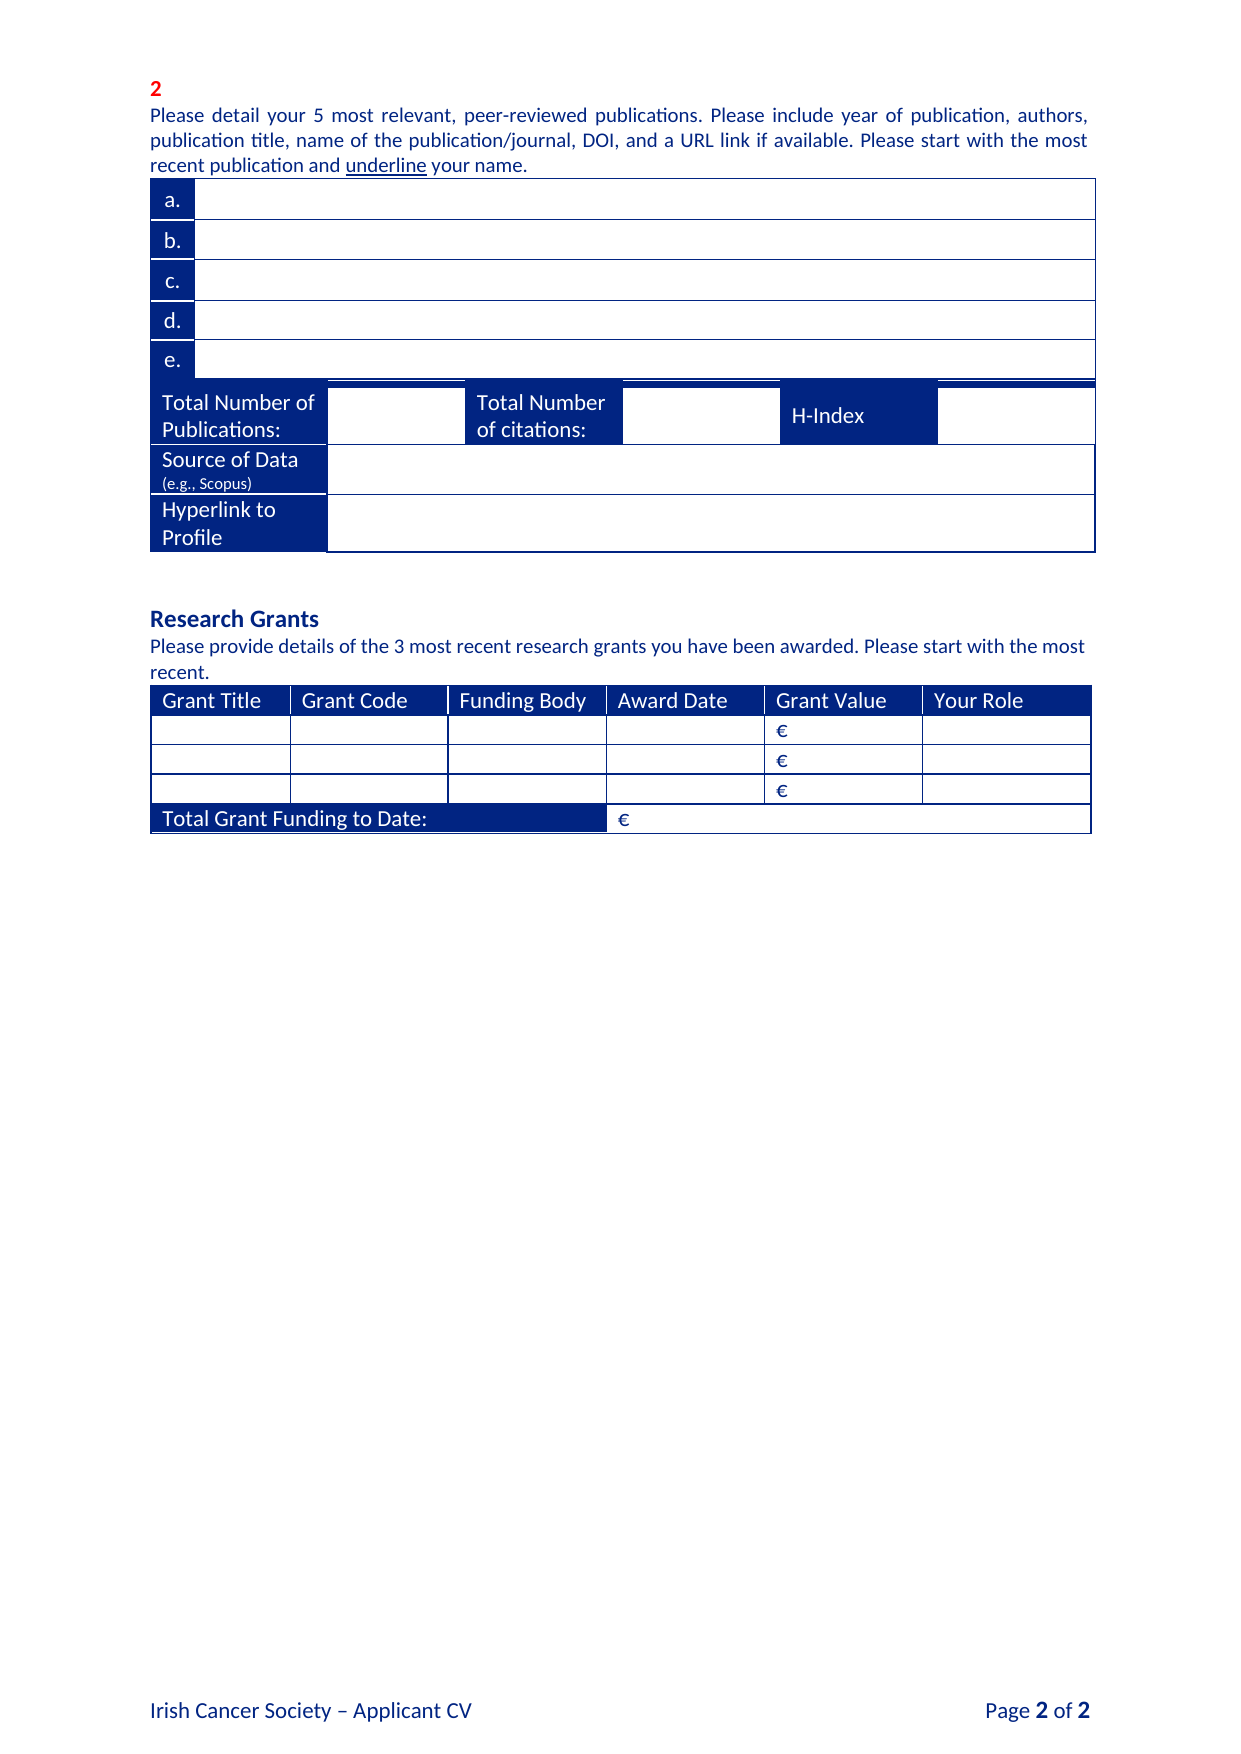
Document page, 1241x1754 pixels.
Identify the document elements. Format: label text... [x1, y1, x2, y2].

table_cell [291, 716, 447, 744]
table_cell € [765, 745, 922, 773]
table_cell [923, 775, 1090, 803]
table_header Funding Body [449, 686, 606, 714]
table_cell Total Grant Funding to Date: [152, 805, 606, 832]
table_cell € [765, 775, 922, 803]
table_cell H-Index [781, 388, 937, 444]
text Research Grants [150, 603, 1090, 634]
table_header Your Role [923, 686, 1090, 714]
table_cell [195, 301, 1095, 339]
table_cell [195, 260, 1095, 300]
table_cell [195, 340, 1095, 378]
table_cell [923, 745, 1090, 773]
table_cell [623, 388, 780, 444]
table_cell [195, 220, 1095, 258]
table_cell € [607, 805, 1090, 832]
table_cell € [765, 716, 922, 744]
table_cell [328, 388, 465, 444]
table_cell [607, 745, 764, 773]
table_cell [449, 716, 606, 744]
table_cell [449, 775, 606, 803]
text Please provide details of the 3 most recent research grants you have been awarded. Please start with the most recent. [150, 634, 1090, 684]
table_cell [449, 745, 606, 773]
table_cell d. [151, 302, 194, 339]
table_cell b. [151, 221, 194, 258]
table_cell Total Number of Publications: [151, 388, 327, 444]
table_cell [923, 716, 1090, 744]
table_cell [607, 716, 764, 744]
table_cell [291, 775, 447, 803]
table_header [195, 179, 1095, 219]
table_cell e. [151, 341, 194, 378]
table_cell Total Number of citations: [466, 388, 622, 444]
table_cell [152, 745, 290, 773]
text Please detail your 5 most relevant, peer-reviewed publications. Please include year of publication, authors, publication title, name of the publication/journal, DOI, and a URL link if available. Please start with the most recent publication and underline your name. [150, 102, 1090, 178]
table_cell Hyperlink to Profile [151, 495, 326, 551]
table_cell [938, 388, 1095, 444]
table_cell [328, 495, 1094, 551]
table_header Grant Title [152, 686, 290, 714]
table_header Award Date [607, 686, 764, 714]
table_cell [291, 745, 447, 773]
table_cell [607, 775, 764, 803]
table_header Grant Value [765, 686, 922, 714]
table_cell [152, 775, 290, 803]
table_header Grant Code [291, 686, 447, 714]
table_cell c. [151, 260, 194, 300]
table_header a. [151, 179, 194, 219]
table_cell [152, 716, 290, 744]
table_cell [328, 445, 1094, 493]
table_cell Source of Data (e.g., Scopus) [151, 445, 326, 493]
